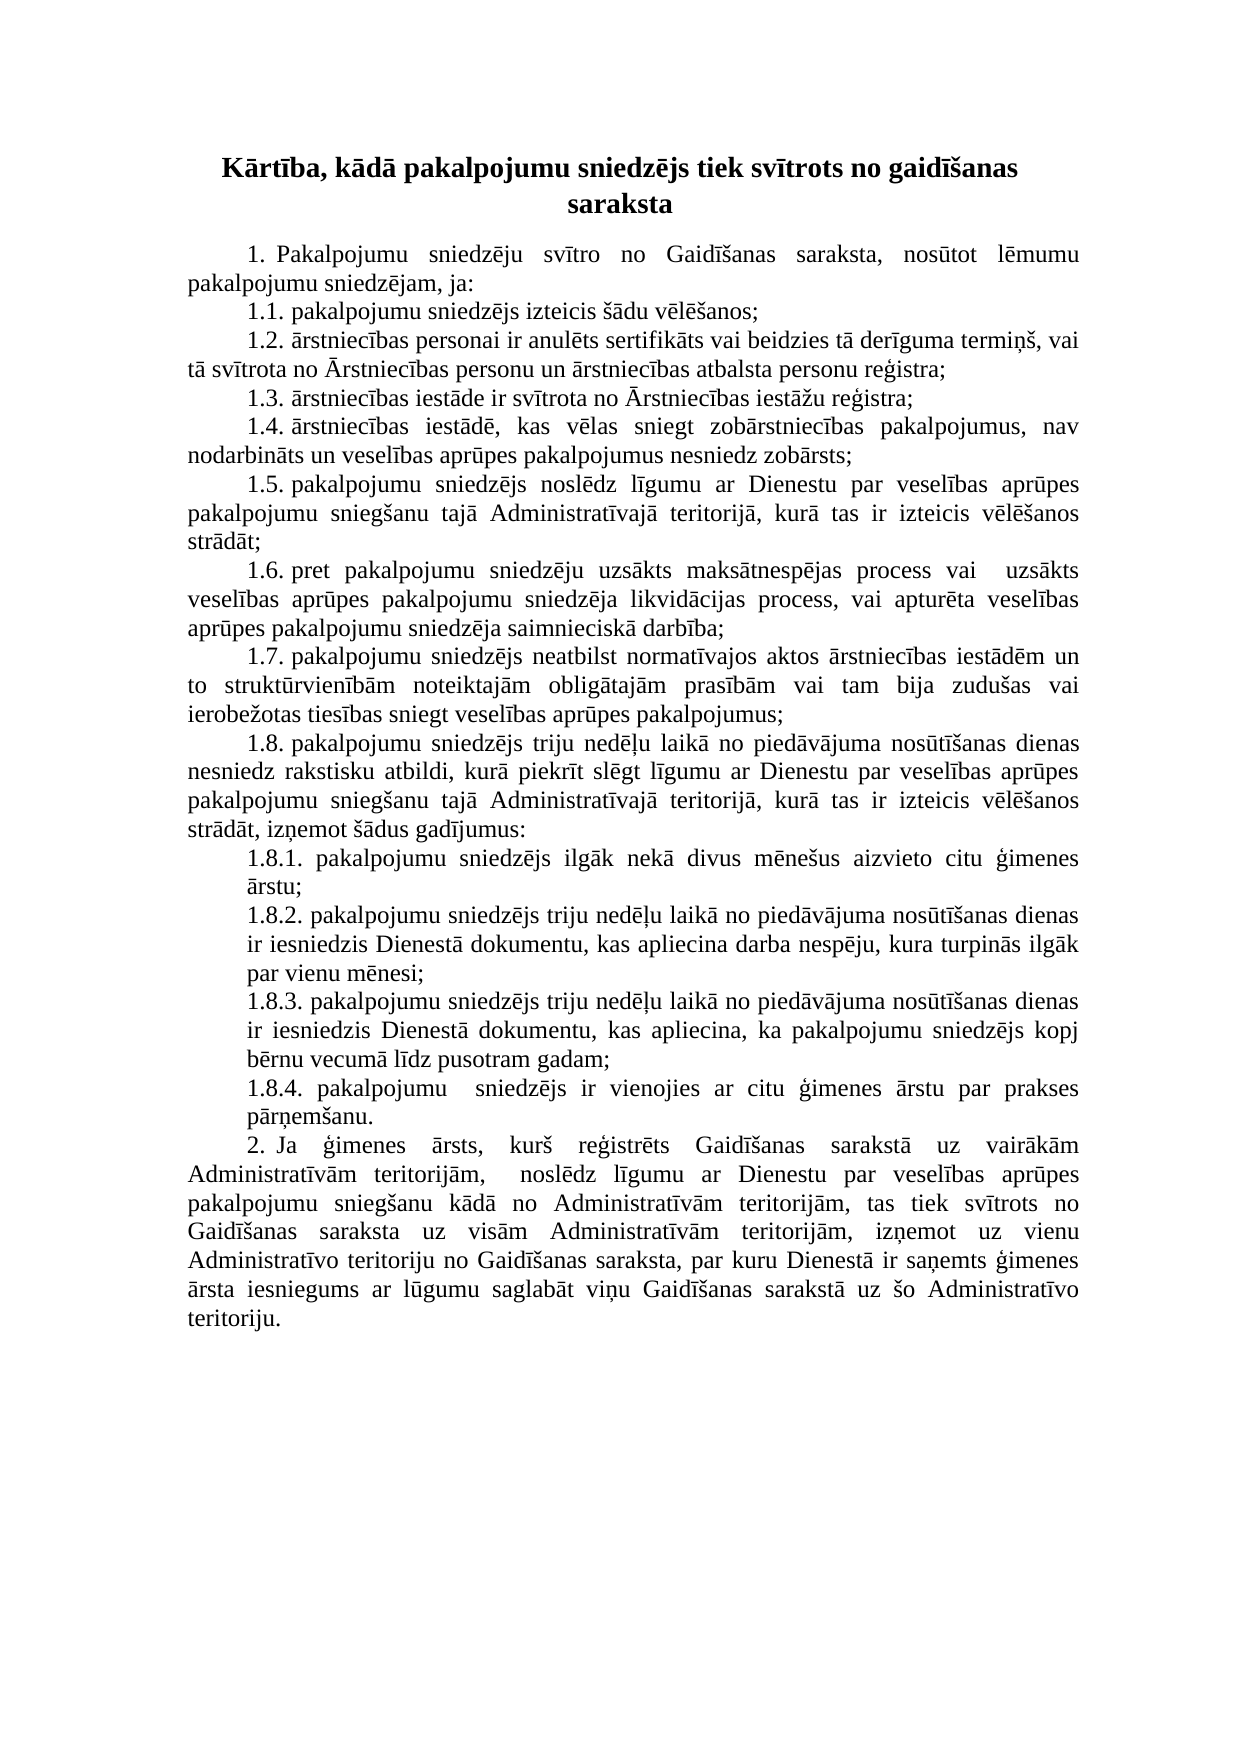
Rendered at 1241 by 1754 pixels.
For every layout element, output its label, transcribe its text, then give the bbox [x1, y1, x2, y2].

list pret pakalpojumu sniedzēju uzsākts maksātnespējas process vai uzsākts veselības aprūpes pakalpojumu sniedzēja likvidācijas process, vai apturēta veselības aprūpes pakalpojumu sniedzēja saimnieciskā darbība; [187, 555, 1080, 641]
text 1.8.4. pakalpojumu sniedzējs ir vienojies ar citu ģimenes ārstu par prakses pārņemšanu. [247, 1073, 1080, 1130]
list pakalpojumu sniedzējs neatbilst normatīvajos aktos ārstniecības iestādēm un to struktūrvienībām noteiktajām obligātajām prasībām vai tam bija zudušas vai ierobežotas tiesības sniegt veselības aprūpes pakalpojumus; [187, 641, 1080, 728]
list ārstniecības iestādē, kas vēlas sniegt zobārstniecības pakalpojumus, nav nodarbināts un veselības aprūpes pakalpojumus nesniedz zobārsts; [187, 411, 1080, 469]
list pakalpojumu sniedzējs triju nedēļu laikā no piedāvājuma nosūtīšanas dienas nesniedz rakstisku atbildi, kurā piekrīt slēgt līgumu ar Dienestu par veselības aprūpes pakalpojumu sniegšanu tajā Administratīvajā teritorijā, kurā tas ir izteicis vēlēšanos strādāt, izņemot šādus gadījumus: [187, 728, 1080, 843]
list pakalpojumu sniedzējs izteicis šādu vēlēšanos; [187, 296, 1080, 325]
list pakalpojumu sniedzējs noslēdz līgumu ar Dienestu par veselības aprūpes pakalpojumu sniegšanu tajā Administratīvajā teritorijā, kurā tas ir izteicis vēlēšanos strādāt; [187, 469, 1080, 555]
text 1.8.3. pakalpojumu sniedzējs triju nedēļu laikā no piedāvājuma nosūtīšanas dienas ir iesniedzis Dienestā dokumentu, kas apliecina, ka pakalpojumu sniedzējs kopj bērnu vecumā līdz pusotram gadam; [247, 986, 1080, 1073]
text Kārtība, kādā pakalpojumu sniedzējs tiek svītrots no gaidīšanas saraksta [187, 150, 1053, 220]
list ārstniecības personai ir anulēts sertifikāts vai beidzies tā derīguma termiņš, vai tā svītrota no Ārstniecības personu un ārstniecības atbalsta personu reģistra; [187, 325, 1080, 383]
list Pakalpojumu sniedzēju svītro no Gaidīšanas saraksta, nosūtot lēmumu pakalpojumu sniedzējam, ja: [187, 239, 1080, 296]
text 1.8.2. pakalpojumu sniedzējs triju nedēļu laikā no piedāvājuma nosūtīšanas dienas ir iesniedzis Dienestā dokumentu, kas apliecina darba nespēju, kura turpinās ilgāk par vienu mēnesi; [247, 900, 1080, 986]
list Ja ģimenes ārsts, kurš reģistrēts Gaidīšanas sarakstā uz vairākām Administratīvām teritorijām, noslēdz līgumu ar Dienestu par veselības aprūpes pakalpojumu sniegšanu kādā no Administratīvām teritorijām, tas tiek svītrots no Gaidīšanas saraksta uz visām Administratīvām teritorijām, izņemot uz vienu Administratīvo teritoriju no Gaidīšanas saraksta, par kuru Dienestā ir saņemts ģimenes ārsta iesniegums ar lūgumu saglabāt viņu Gaidīšanas sarakstā uz šo Administratīvo teritoriju. [187, 1130, 1080, 1331]
text 1.8.1. pakalpojumu sniedzējs ilgāk nekā divus mēnešus aizvieto citu ģimenes ārstu; [247, 843, 1080, 900]
list ārstniecības iestāde ir svītrota no Ārstniecības iestāžu reģistra; [187, 383, 1080, 411]
